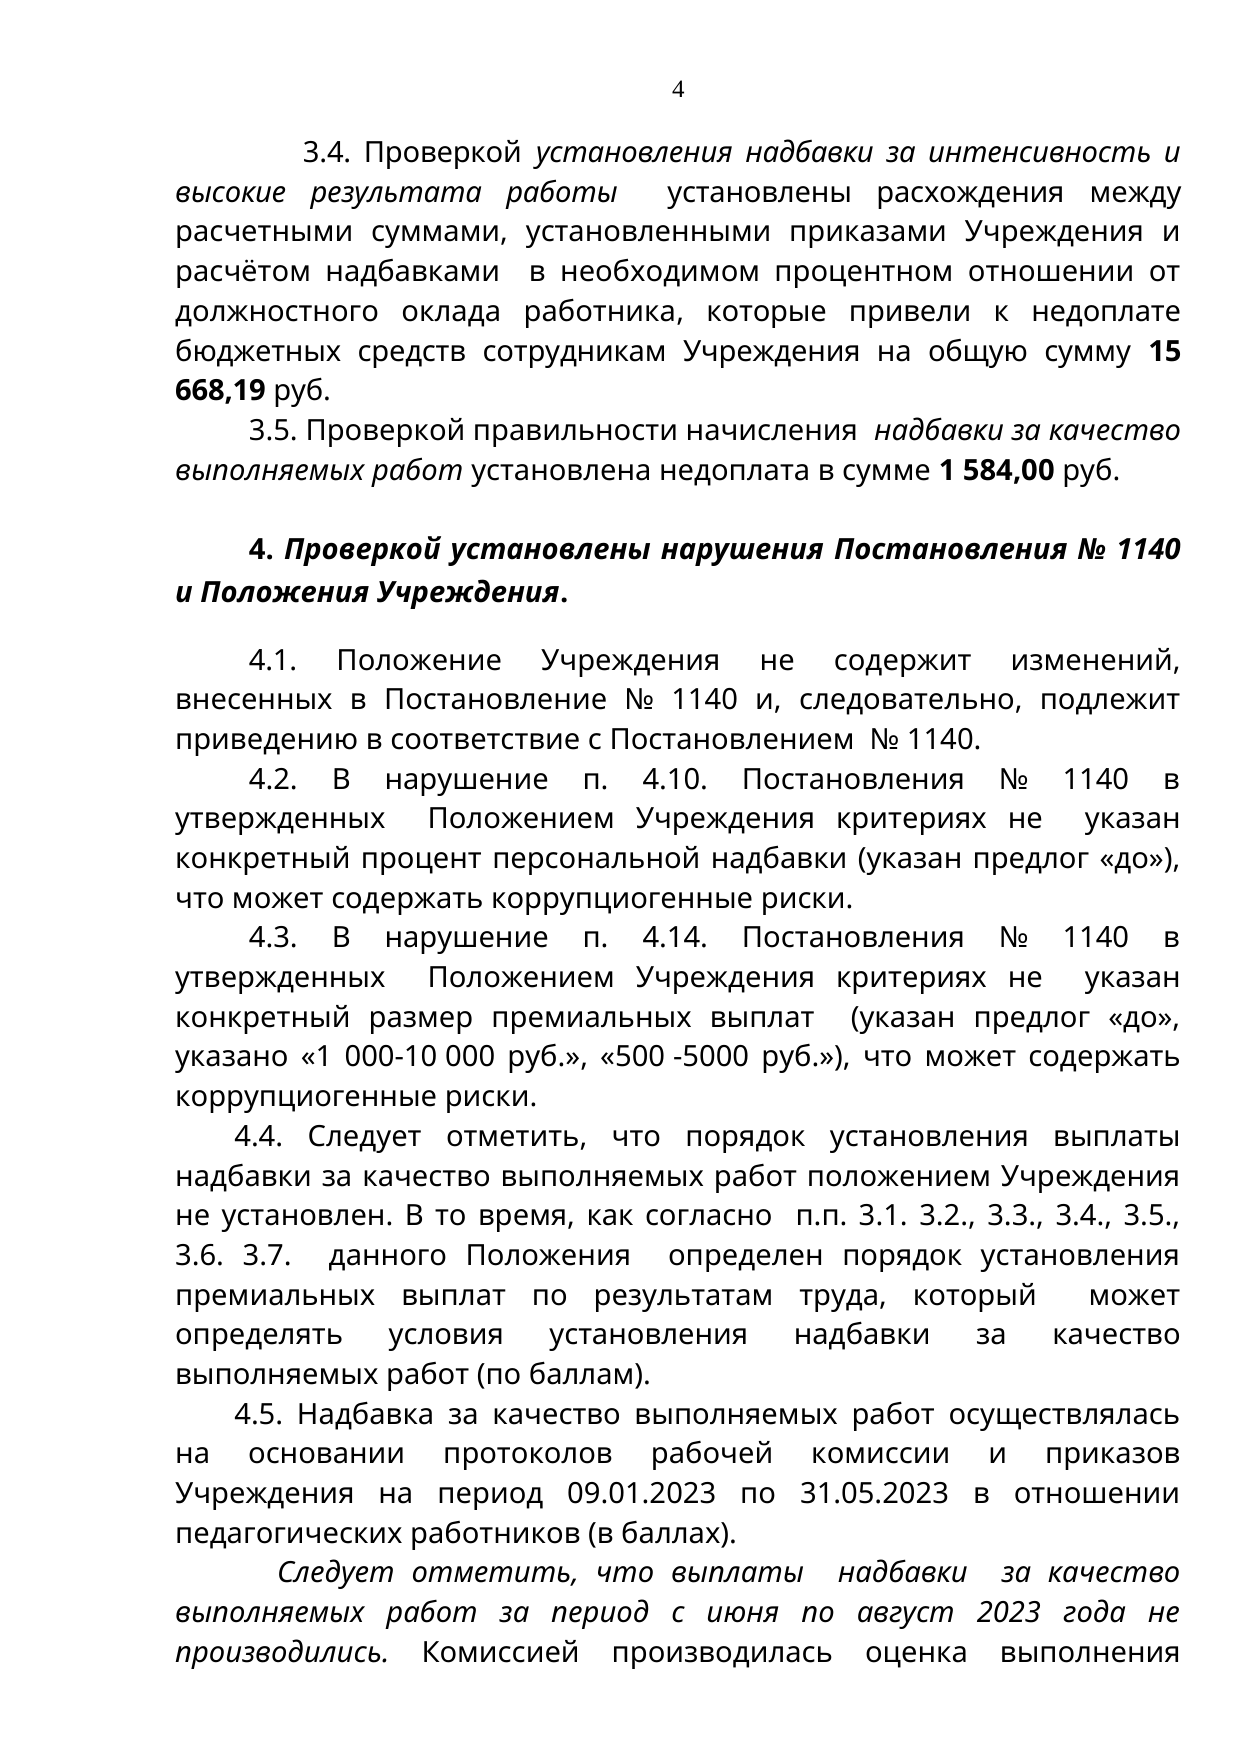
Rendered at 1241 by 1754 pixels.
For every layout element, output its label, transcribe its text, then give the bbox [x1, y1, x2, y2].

list 4.5. Надбавка за качество выполняемых работ осуществлялась на основании протоколов рабочей комиссии и приказов Учреждения на период 09.01.2023 по 31.05.2023 в отношении педагогических работников (в баллах). [175, 1393, 1181, 1552]
list 4.4. Следует отметить, что порядок установления выплаты надбавки за качество выполняемых работ положением Учреждения не установлен. В то время, как согласно п.п. 3.1. 3.2., 3.3., 3.4., 3.5., 3.6. 3.7. данного Положения определен порядок установления премиальных выплат по результатам труда, который может определять условия установления надбавки за качество выполняемых работ (по баллам). [175, 1115, 1181, 1393]
text 4.2. В нарушение п. 4.10. Постановления № 1140 в утвержденных Положением Учреждения критериях не указан конкретный процент персональной надбавки (указан предлог «до»), что может содержать коррупциогенные риски. [175, 758, 1181, 917]
text 4. Проверкой установлены нарушения Постановления № 1140 и Положения Учреждения. [175, 528, 1181, 611]
text 4.1. Положение Учреждения не содержит изменений, внесенных в Постановление № 1140 и, следовательно, подлежит приведению в соответствие с Постановлением № 1140. [175, 639, 1181, 758]
list 4.3. В нарушение п. 4.14. Постановления № 1140 в утвержденных Положением Учреждения критериях не указан конкретный размер премиальных выплат (указан предлог «до», указано «1 000-10 000 руб.», «500 -5000 руб.»), что может содержать коррупциогенные риски. [175, 917, 1181, 1115]
text 3.5. Проверкой правильности начисления надбавки за качество выполняемых работ установлена недоплата в сумме 1 584,00 руб. [175, 409, 1181, 488]
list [175, 1552, 1181, 1671]
text 3.4. Проверкой установления надбавки за интенсивность и высокие результата работы установлены расхождения между расчетными суммами, установленными приказами Учреждения и расчётом надбавками в необходимом процентном отношении от должностного оклада работника, которые привели к недоплате бюджетных средств сотрудникам Учреждения на общую сумму 15 668,19 руб. [175, 131, 1181, 409]
